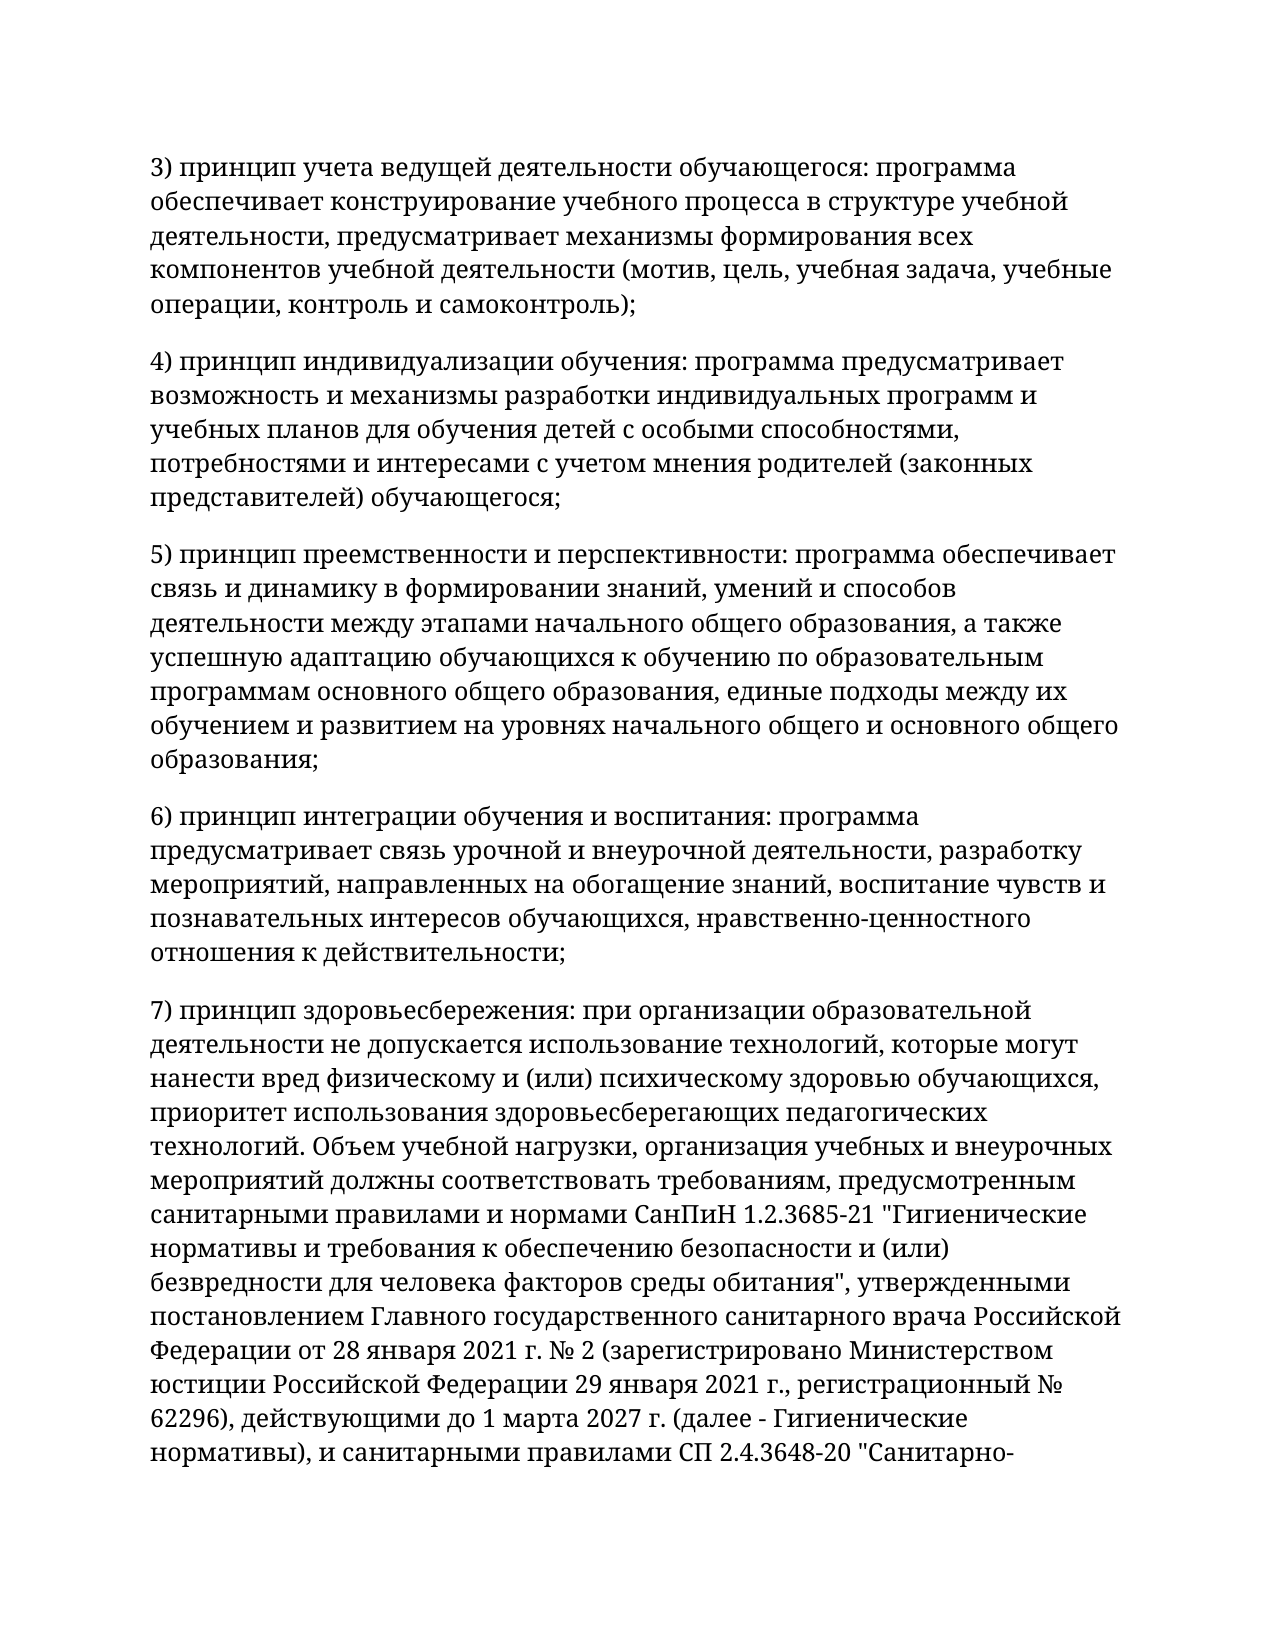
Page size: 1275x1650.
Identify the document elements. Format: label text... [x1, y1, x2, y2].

text 6) принцип интеграции обучения и воспитания: программа предусматривает связь урочной и внеурочной деятельности, разработку мероприятий, направленных на обогащение знаний, воспитание чувств и познавательных интересов обучающихся, нравственно-ценностного отношения к действительности; [150, 799, 1125, 969]
text 3) принцип учета ведущей деятельности обучающегося: программа обеспечивает конструирование учебного процесса в структуре учебной деятельности, предусматривает механизмы формирования всех компонентов учебной деятельности (мотив, цель, учебная задача, учебные операции, контроль и самоконтроль); [150, 150, 1125, 320]
text 5) принцип преемственности и перспективности: программа обеспечивает связь и динамику в формировании знаний, умений и способов деятельности между этапами начального общего образования, а также успешную адаптацию обучающихся к обучению по образовательным программам основного общего образования, единые подходы между их обучением и развитием на уровнях начального общего и основного общего образования; [150, 537, 1125, 776]
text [150, 992, 1125, 1469]
text 4) принцип индивидуализации обучения: программа предусматривает возможность и механизмы разработки индивидуальных программ и учебных планов для обучения детей с особыми способностями, потребностями и интересами с учетом мнения родителей (законных представителей) обучающегося; [150, 343, 1125, 514]
